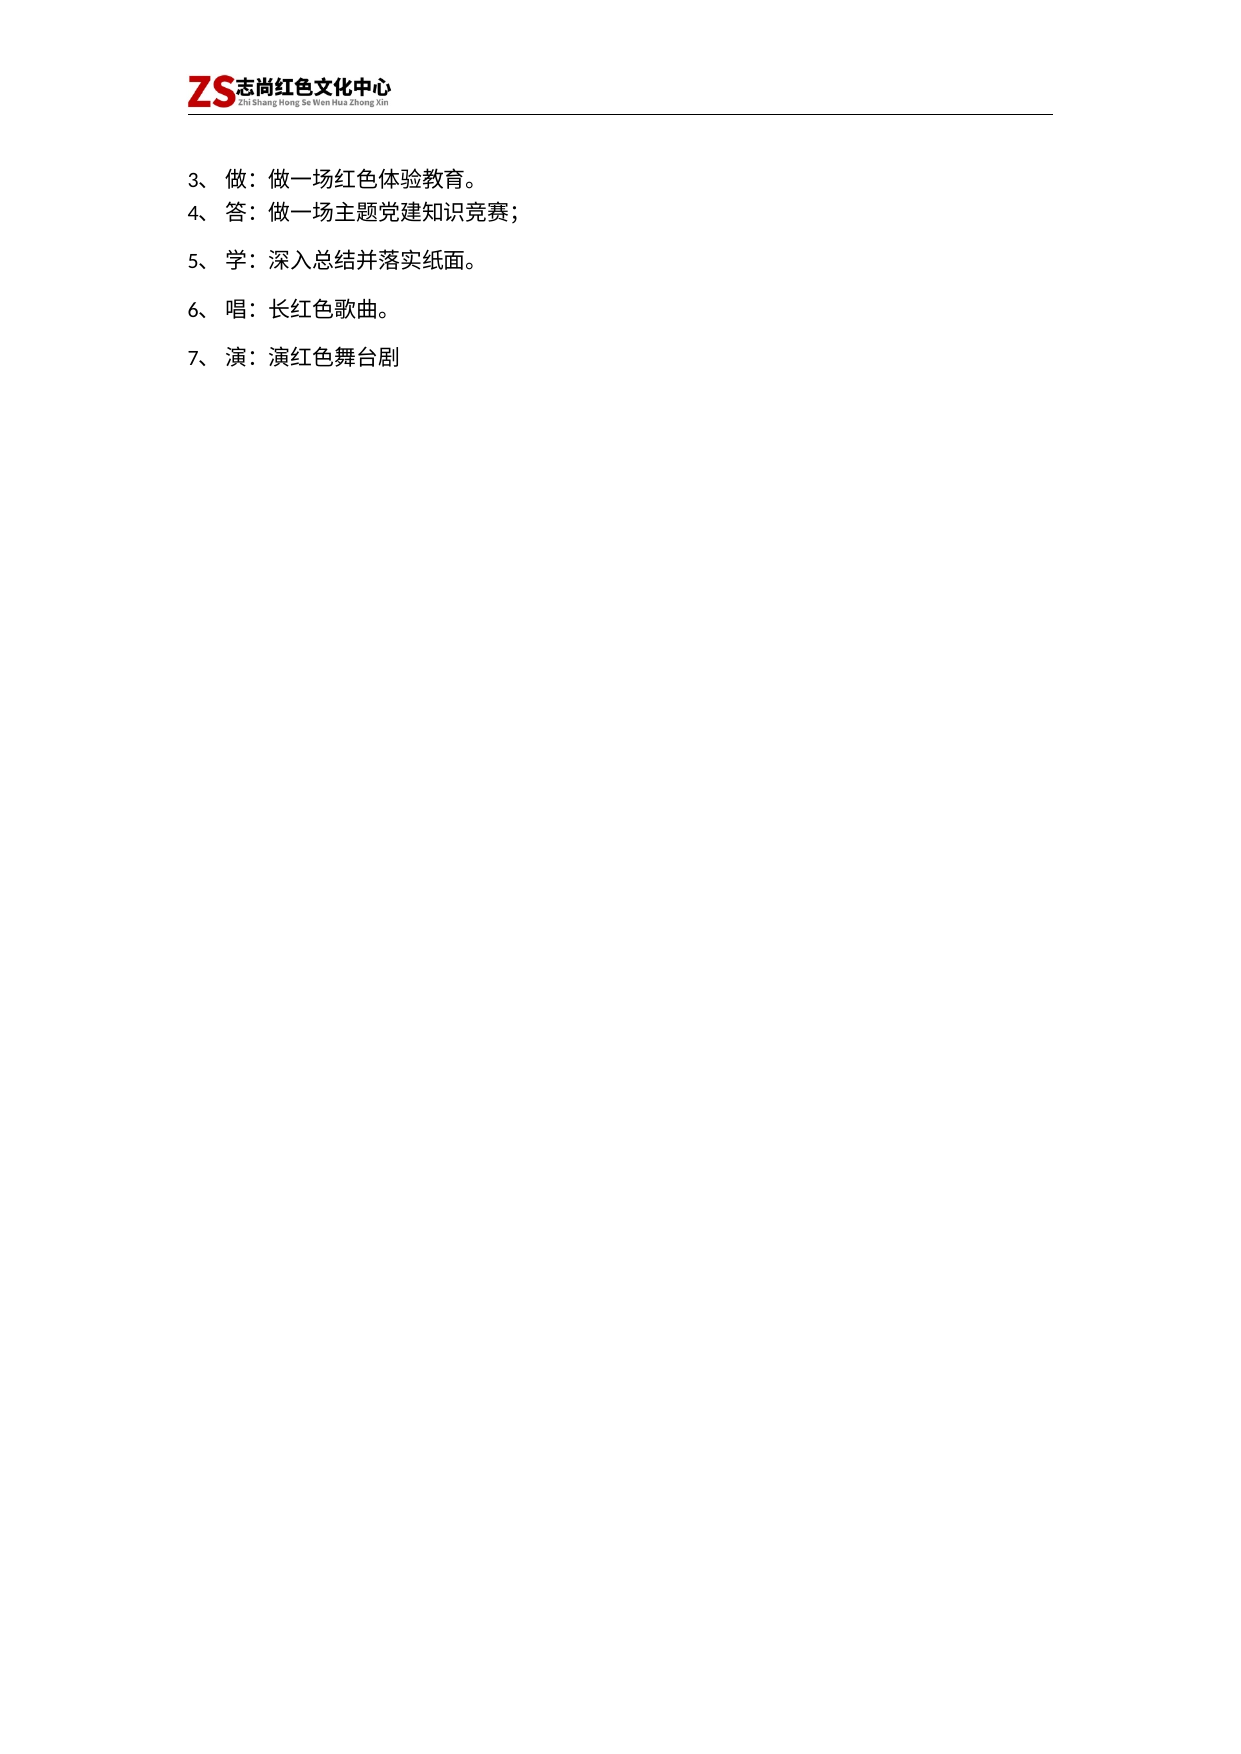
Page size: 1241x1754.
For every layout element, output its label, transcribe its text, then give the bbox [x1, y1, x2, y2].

list 学：深入总结并落实纸面。 [187, 243, 1053, 275]
list 做：做一场红色体验教育。 [187, 162, 1053, 194]
picture [186, 74, 392, 108]
list 演：演红色舞台剧 [187, 339, 1053, 372]
list 答：做一场主题党建知识竞赛； [187, 194, 1053, 227]
list 唱：长红色歌曲。 [187, 291, 1053, 324]
